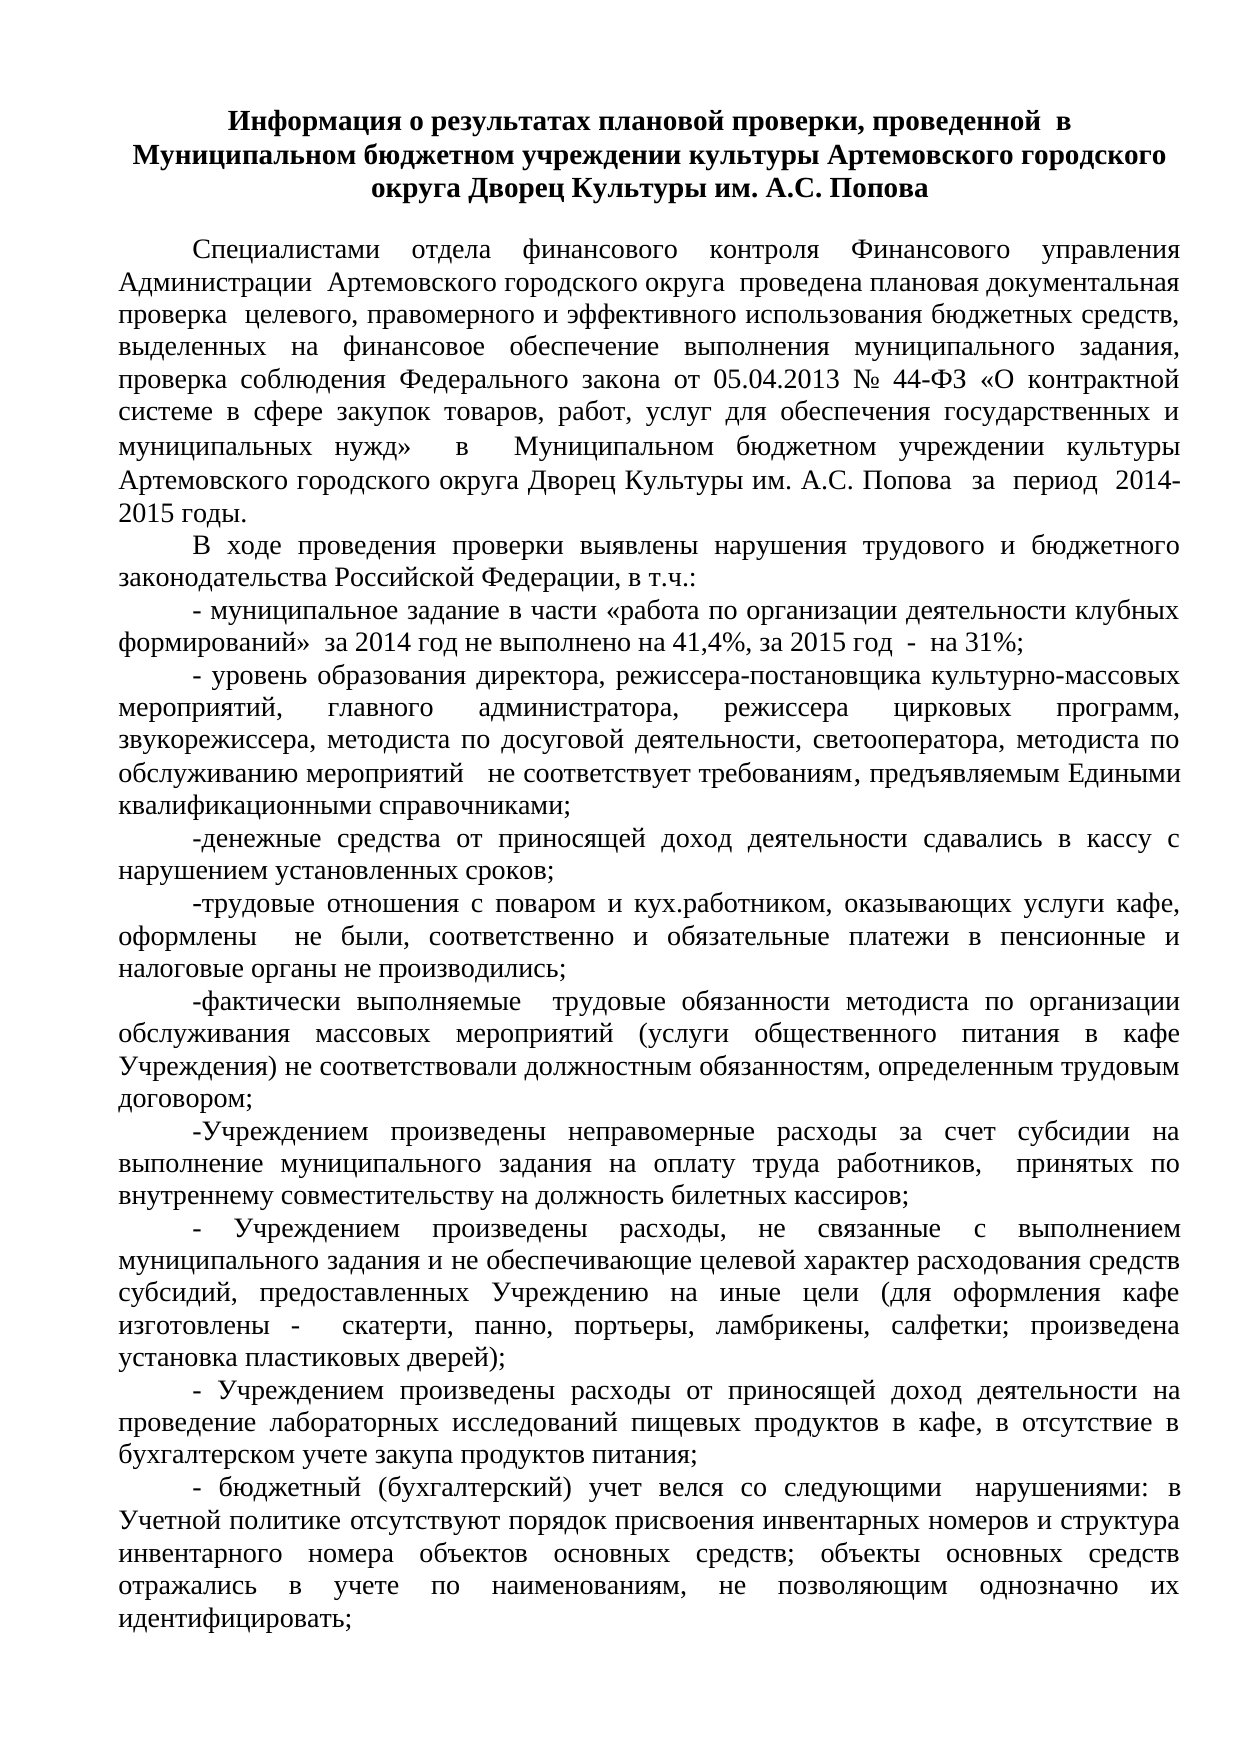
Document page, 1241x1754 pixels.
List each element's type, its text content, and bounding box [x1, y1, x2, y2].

text -трудовые отношения с поваром и кух.работником, оказывающих услуги кафе, оформлены не были, соответственно и обязательные платежи в пенсионные и налоговые органы не производились; [118, 886, 1181, 984]
text - уровень образования директора, режиссера-постановщика культурно-массовых мероприятий, главного администратора, режиссера цирковых программ, звукорежиссера, методиста по досуговой деятельности, светооператора, методиста по обслуживанию мероприятий не соответствует требованиям, предъявляемым Едиными квалификационными справочниками; [118, 658, 1181, 821]
text - Учреждением произведены расходы, не связанные с выполнением муниципального задания и не обеспечивающие целевой характер расходования средств субсидий, предоставленных Учреждению на иные цели (для оформления кафе изготовлены - скатерти, панно, портьеры, ламбрикены, салфетки; произведена установка пластиковых дверей); [118, 1211, 1181, 1373]
text - бюджетный (бухгалтерский) учет велся со следующими нарушениями: в Учетной политике отсутствуют порядок присвоения инвентарных номеров и структура инвентарного номера объектов основных средств; объекты основных средств отражались в учете по наименованиям, не позволяющим однозначно их идентифицировать; [118, 1470, 1181, 1633]
text -фактически выполняемые трудовые обязанности методиста по организации обслуживания массовых мероприятий (услуги общественного питания в кафе Учреждения) не соответствовали должностным обязанностям, определенным трудовым договором; [118, 984, 1181, 1113]
text В ходе проведения проверки выявлены нарушения трудового и бюджетного законодательства Российской Федерации, в т.ч.: [118, 528, 1181, 593]
text -денежные средства от приносящей доход деятельности сдавались в кассу с нарушением установленных сроков; [118, 821, 1181, 886]
text -Учреждением произведены неправомерные расходы за счет субсидии на выполнение муниципального задания на оплату труда работников, принятых по внутреннему совместительству на должность билетных кассиров; [118, 1113, 1181, 1211]
list - муниципальное задание в части «работа по организации деятельности клубных формирований» за 2014 год не выполнено на 41,4%, за 2015 год - на 31%; [118, 593, 1181, 658]
text Информация о результатах плановой проверки, проведенной в Муниципальном бюджетном учреждении культуры Артемовского городского округа Дворец Культуры им. А.С. Попова [118, 103, 1181, 204]
text Специалистами отдела финансового контроля Финансового управления Администрации Артемовского городского округа проведена плановая документальная проверка целевого, правомерного и эффективного использования бюджетных средств, выделенных на финансовое обеспечение выполнения муниципального задания, проверка соблюдения Федерального закона от 05.04.2013 № 44-ФЗ «О контрактной системе в сфере закупок товаров, работ, услуг для обеспечения государственных и муниципальных нужд» в Муниципальном бюджетном учреждении культуры Артемовского городского округа Дворец Культуры им. А.С. Попова за период 2014-2015 годы. [118, 232, 1181, 528]
text - Учреждением произведены расходы от приносящей доход деятельности на проведение лабораторных исследований пищевых продуктов в кафе, в отсутствие в бухгалтерском учете закупа продуктов питания; [118, 1373, 1181, 1470]
